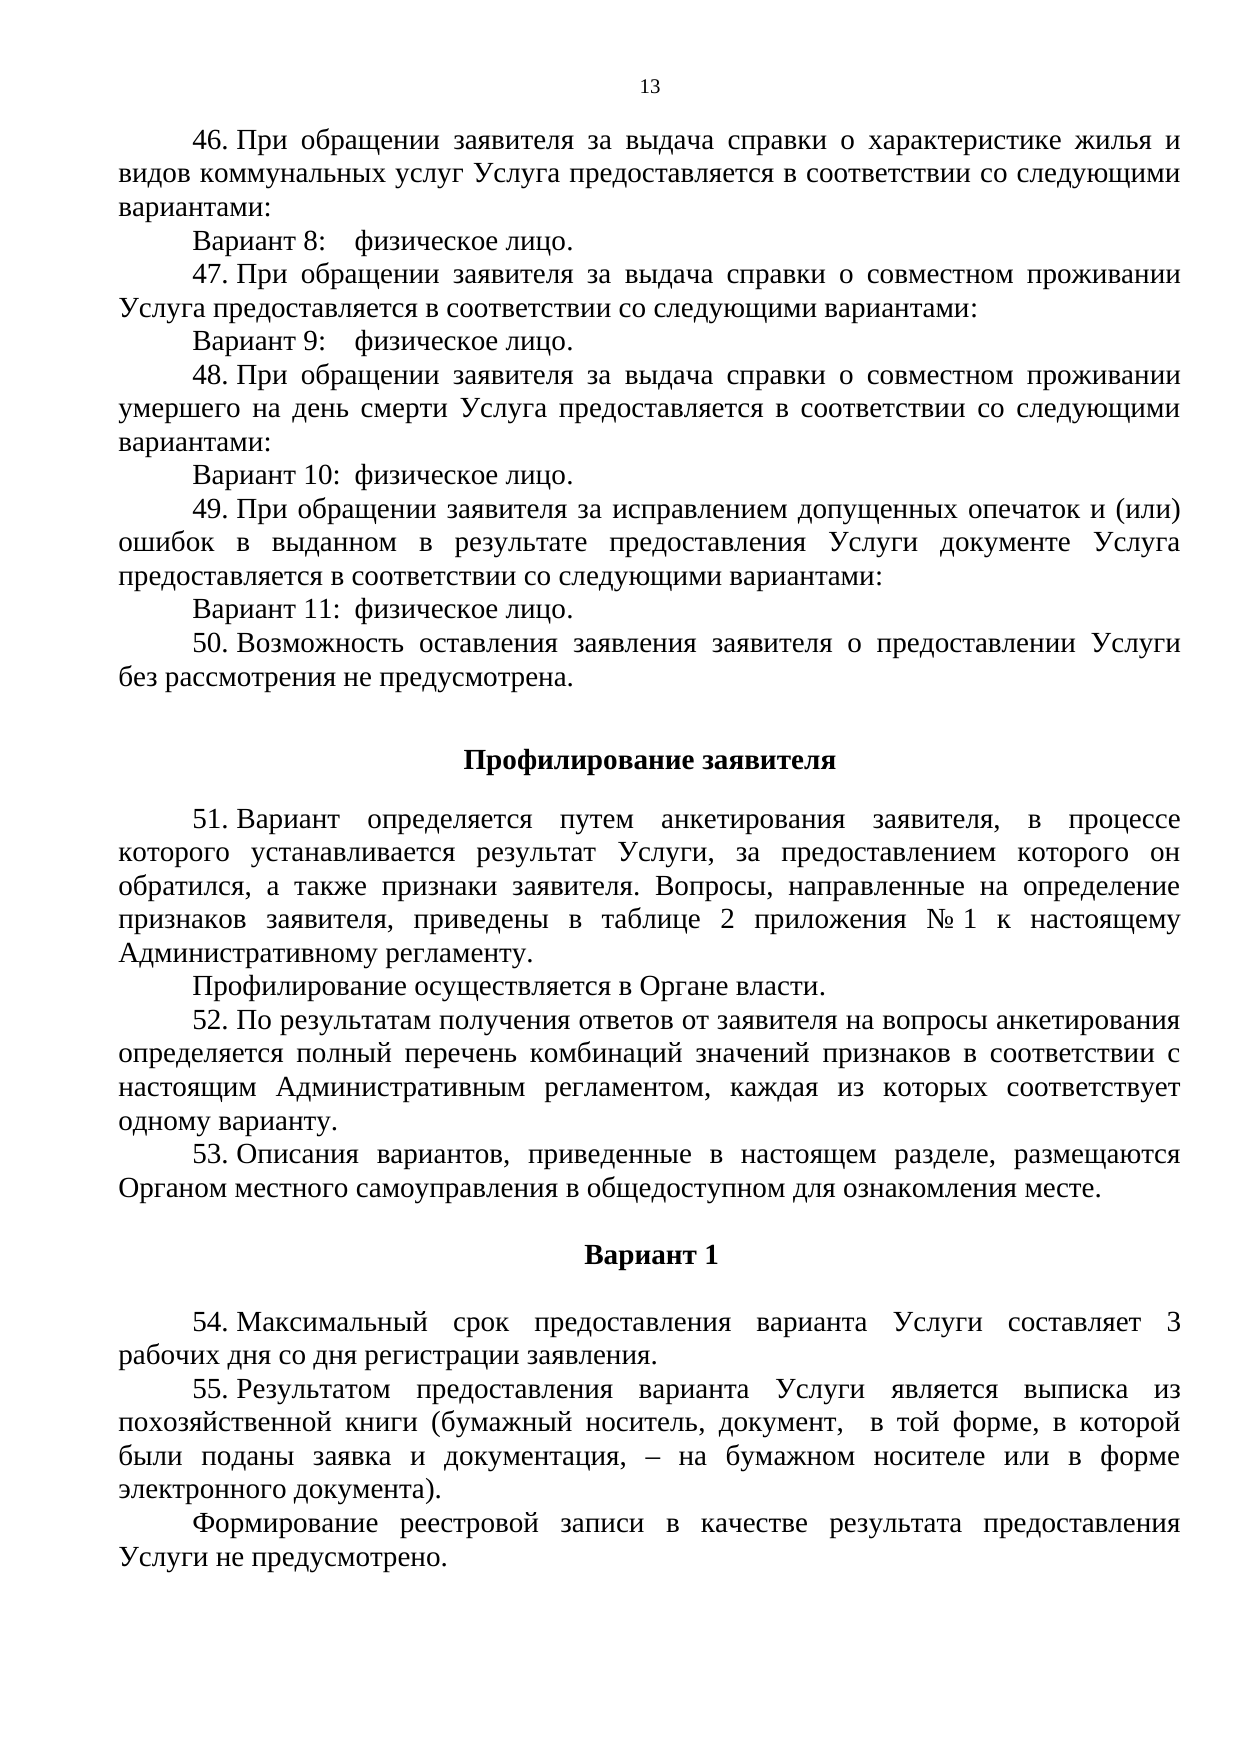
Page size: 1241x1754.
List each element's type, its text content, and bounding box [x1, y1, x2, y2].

list физическое лицо. [118, 223, 1181, 256]
text Профилирование осуществляется в Органе власти. [118, 968, 1181, 1002]
list Возможность оставления заявления заявителя о предоставлении Услуги без рассмотрения не предусмотрена. [118, 625, 1181, 692]
list При обращении заявителя за выдача справки о совместном проживании Услуга предоставляется в соответствии со следующими вариантами: [118, 256, 1181, 323]
list Результатом предоставления варианта Услуги является выписка из похозяйственной книги (бумажный носитель, документ, в той форме, в которой были поданы заявка и документация, – на бумажном носителе или в форме электронного документа). [118, 1371, 1181, 1505]
text Профилирование заявителя [118, 742, 1181, 776]
list Вариант определяется путем анкетирования заявителя, в процессе которого устанавливается результат Услуги, за предоставлением которого он обратился, а также признаки заявителя. Вопросы, направленные на определение признаков заявителя, приведены в таблице 2 приложения № 1 к настоящему Административному регламенту. [118, 801, 1181, 968]
list Описания вариантов, приведенные в настоящем разделе, размещаются Органом местного самоуправления в общедоступном для ознакомления месте. [118, 1136, 1181, 1203]
list При обращении заявителя за исправлением допущенных опечаток и (или) ошибок в выданном в результате предоставления Услуги документе Услуга предоставляется в соответствии со следующими вариантами: [118, 491, 1181, 592]
list физическое лицо. [118, 457, 1181, 491]
list При обращении заявителя за выдача справки о характеристике жилья и видов коммунальных услуг Услуга предоставляется в соответствии со следующими вариантами: [118, 122, 1181, 223]
list физическое лицо. [118, 592, 1181, 625]
list При обращении заявителя за выдача справки о совместном проживании умершего на день смерти Услуга предоставляется в соответствии со следующими вариантами: [118, 357, 1181, 457]
list По результатам получения ответов от заявителя на вопросы анкетирования определяется полный перечень комбинаций значений признаков в соответствии с настоящим Административным регламентом, каждая из которых соответствует одному варианту. [118, 1002, 1181, 1136]
list физическое лицо. [118, 323, 1181, 357]
list Максимальный срок предоставления варианта Услуги составляет 3 рабочих дня со дня регистрации заявления. [118, 1304, 1181, 1371]
text Формирование реестровой записи в качестве результата предоставления Услуги не предусмотрено. [118, 1505, 1181, 1572]
